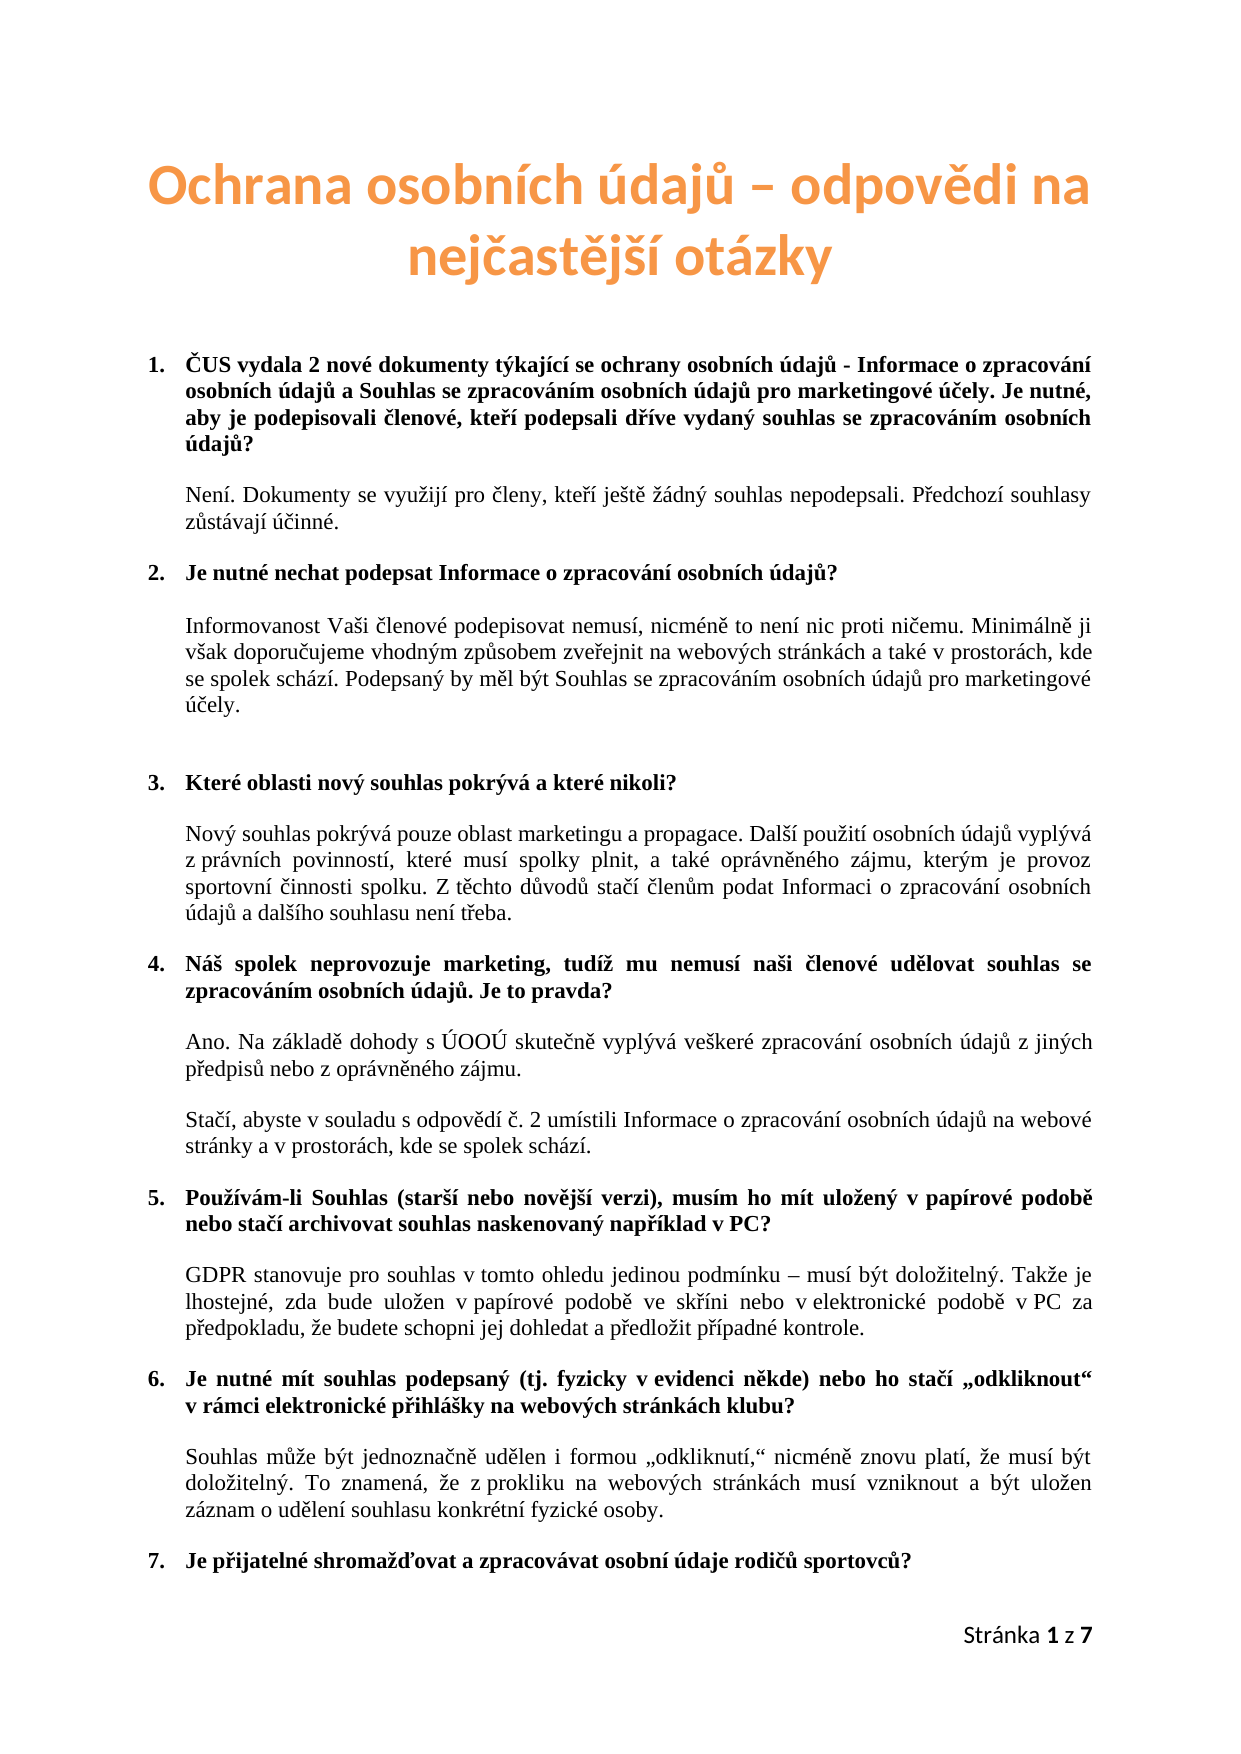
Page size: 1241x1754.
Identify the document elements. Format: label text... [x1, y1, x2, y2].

text Souhlas může být jednoznačně udělen i formou „odkliknutí,“ nicméně znovu platí, že musí být doložitelný. To znamená, že z prokliku na webových stránkách musí vzniknout a být uložen záznam o udělení souhlasu konkrétní fyzické osoby. [185, 1443, 1093, 1522]
text GDPR stanovuje pro souhlas v tomto ohledu jedinou podmínku – musí být doložitelný. Takže je lhostejné, zda bude uložen v papírové podobě ve skříni nebo v elektronické podobě v PC za předpokladu, že budete schopni jej dohledat a předložit případné kontrole. [185, 1261, 1093, 1340]
text Nový souhlas pokrývá pouze oblast marketingu a propagace. Další použití osobních údajů vyplývá z právních povinností, které musí spolky plnit, a také oprávněného zájmu, kterým je provoz sportovní činnosti spolku. Z těchto důvodů stačí členům podat Informaci o zpracování osobních údajů a dalšího souhlasu není třeba. [185, 820, 1093, 926]
text Ano. Na základě dohody s ÚOOÚ skutečně vyplývá veškeré zpracování osobních údajů z jiných předpisů nebo z oprávněného zájmu. [185, 1028, 1093, 1081]
list Náš spolek neprovozuje marketing, tudíž mu nemusí naši členové udělovat souhlas se zpracováním osobních údajů. Je to pravda? [148, 951, 1093, 1003]
text Ochrana osobních údajů – odpovědi na nejčastější otázky [148, 148, 1093, 290]
text Není. Dokumenty se využijí pro členy, kteří ještě žádný souhlas nepodepsali. Předchozí souhlasy zůstávají účinné. [185, 482, 1093, 534]
list ČUS vydala 2 nové dokumenty týkající se ochrany osobních údajů - Informace o zpracování osobních údajů a Souhlas se zpracováním osobních údajů pro marketingové účely. Je nutné, aby je podepisovali členové, kteří podepsali dříve vydaný souhlas se zpracováním osobních údajů? [148, 351, 1093, 457]
list Používám-li Souhlas (starší nebo novější verzi), musím ho mít uložený v papírové podobě nebo stačí archivovat souhlas naskenovaný například v PC? [148, 1184, 1093, 1236]
text Stačí, abyste v souladu s odpovědí č. 2 umístili Informace o zpracování osobních údajů na webové stránky a v prostorách, kde se spolek schází. [185, 1106, 1093, 1159]
list Informovanost Vaši členové podepisovat nemusí, nicméně to není nic proti ničemu. Minimálně ji však doporučujeme vhodným způsobem zveřejnit na webových stránkách a také v prostorách, kde se spolek schází. Podepsaný by měl být Souhlas se zpracováním osobních údajů pro marketingové účely. [185, 612, 1093, 717]
list Je nutné mít souhlas podepsaný (tj. fyzicky v evidenci někde) nebo ho stačí „odkliknout“ v rámci elektronické přihlášky na webových stránkách klubu? [148, 1365, 1093, 1418]
list Je nutné nechat podepsat Informace o zpracování osobních údajů? [148, 559, 1093, 586]
list Které oblasti nový souhlas pokrývá a které nikoli? [148, 769, 1093, 795]
list Je přijatelné shromažďovat a zpracovávat osobní údaje rodičů sportovců? [148, 1547, 1093, 1573]
